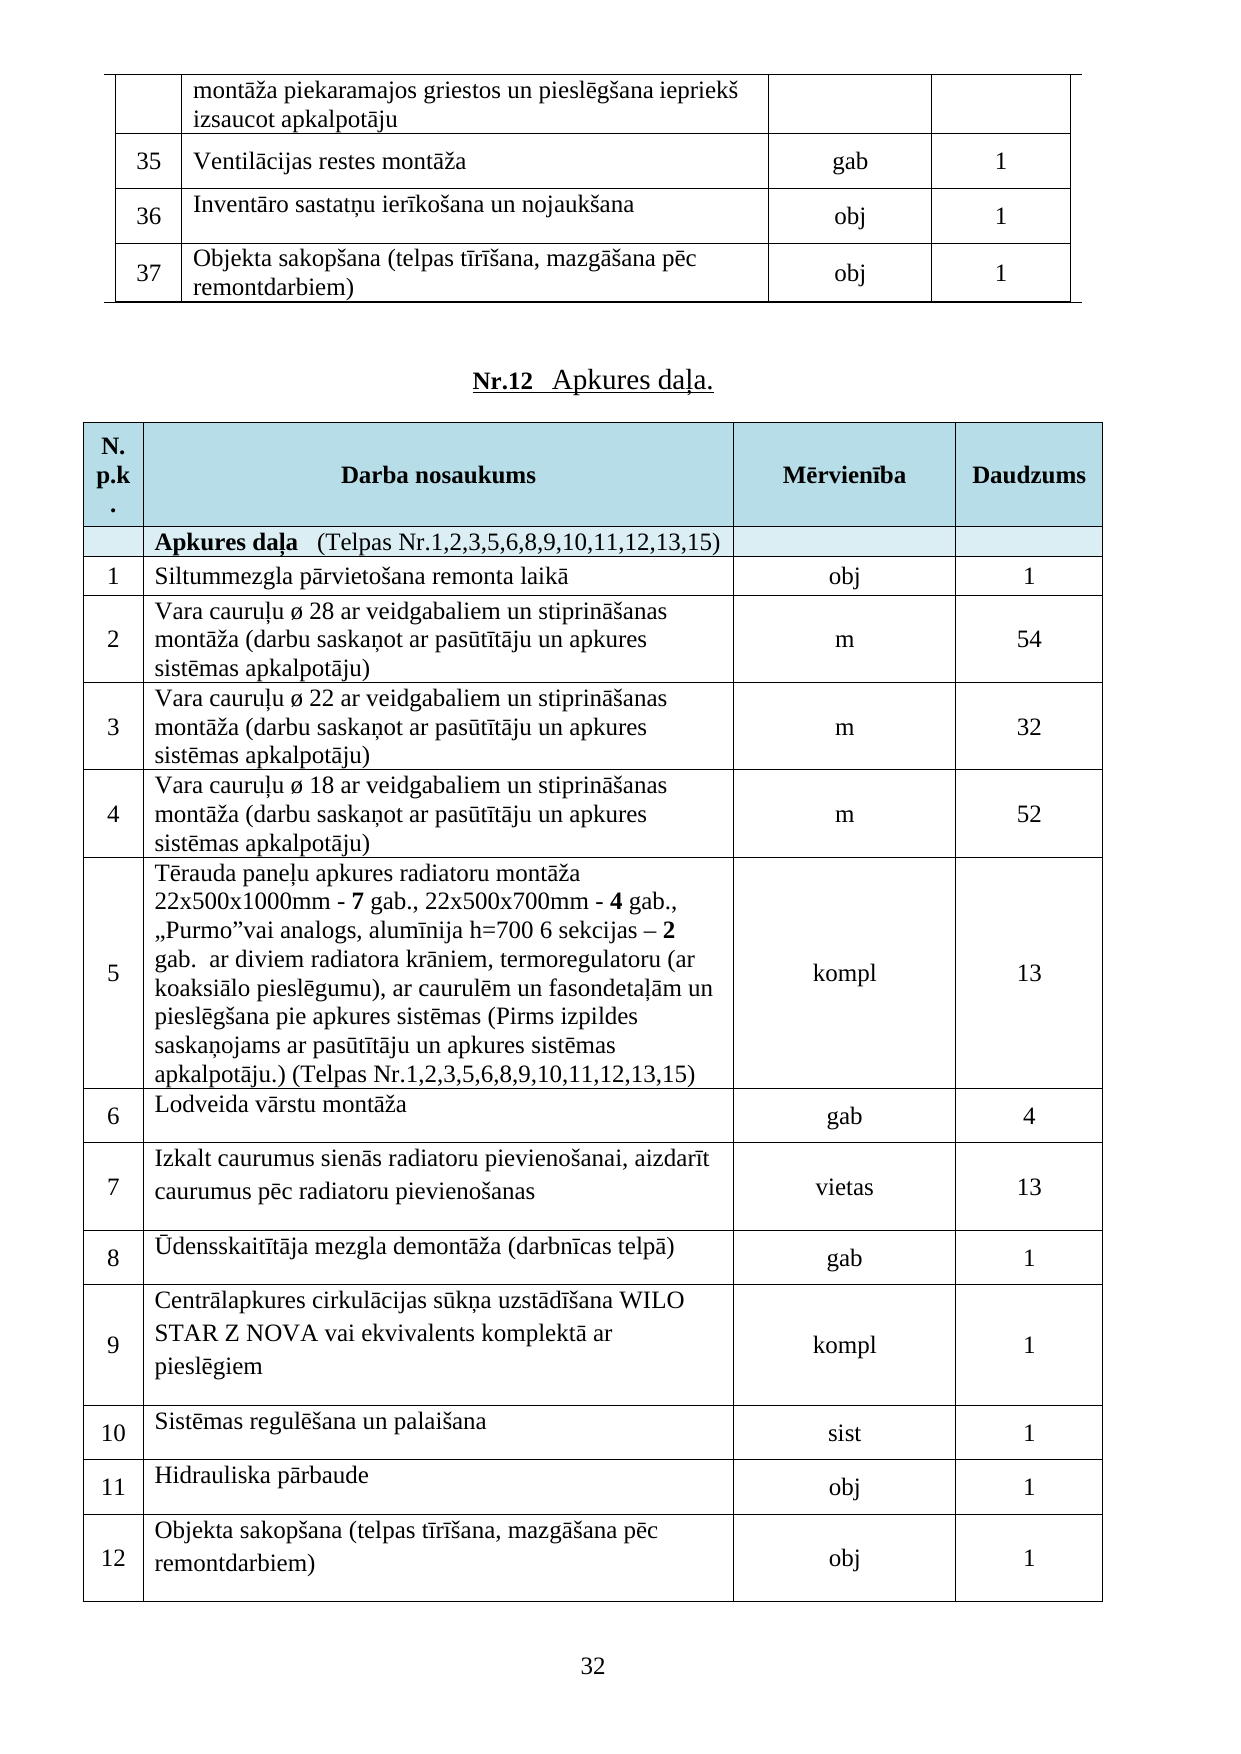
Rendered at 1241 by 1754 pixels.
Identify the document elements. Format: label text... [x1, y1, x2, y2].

table_cell Ūdensskaitītāja mezgla demontāža (darbnīcas telpā) [144, 1231, 733, 1284]
table_cell 1 [956, 1285, 1102, 1405]
table_cell Centrālapkures cirkulācijas sūkņa uzstādīšana WILO STAR Z NOVA vai ekvivalents komplektā ar pieslēgiem [144, 1285, 733, 1405]
table_header [932, 134, 1070, 188]
table_header [932, 244, 1070, 301]
table_cell 11 [84, 1460, 143, 1514]
table_cell sist [734, 1406, 955, 1459]
table_header [116, 189, 181, 243]
table_cell 4 [84, 770, 143, 857]
table_cell Siltummezgla pārvietošana remonta laikā [144, 557, 733, 595]
table_cell 1 [956, 557, 1102, 595]
table_header [932, 75, 1070, 133]
table_header [182, 189, 768, 243]
table_cell Objekta sakopšana (telpas tīrīšana, mazgāšana pēc remontdarbiem) [144, 1515, 733, 1601]
table_cell 1 [956, 1406, 1102, 1459]
table_cell Apkures daļa (Telpas Nr.1,2,3,5,6,8,9,10,11,12,13,15) [144, 527, 733, 556]
table_cell 13 [956, 1143, 1102, 1230]
table_cell m [734, 770, 955, 857]
table_header [769, 244, 931, 301]
table_cell obj [734, 1460, 955, 1514]
table_cell 6 [84, 1089, 143, 1142]
table_cell 4 [956, 1089, 1102, 1142]
table_cell Vara cauruļu ø 18 ar veidgabaliem un stiprināšanas montāža (darbu saskaņot ar pasūtītāju un apkures sistēmas apkalpotāju) [144, 770, 733, 857]
table_cell obj [734, 1515, 955, 1601]
table_cell obj [734, 557, 955, 595]
table_cell Lodveida vārstu montāža [144, 1089, 733, 1142]
table_header Mērvienība [734, 423, 955, 526]
table_header [116, 244, 181, 301]
table_cell m [734, 683, 955, 769]
table_header [116, 75, 181, 133]
table_header [769, 134, 931, 188]
table_cell m [734, 596, 955, 682]
table_cell 1 [956, 1231, 1102, 1284]
table_header [769, 75, 931, 133]
table_header N.p.k. [84, 423, 143, 526]
table_cell 32 [956, 683, 1102, 769]
table_cell Tērauda paneļu apkures radiatoru montāža 22x500x1000mm - 7 gab., 22x500x700mm - 4 gab., „Purmo”vai analogs, alumīnija h=700 6 sekcijas – 2 gab. ar diviem radiatora krāniem, termoregulatoru (ar koaksiālo pieslēgumu), ar caurulēm un fasondetaļām un pieslēgšana pie apkures sistēmas (Pirms izpildes saskaņojams ar pasūtītāju un apkures sistēmas apkalpotāju.) (Telpas Nr.1,2,3,5,6,8,9,10,11,12,13,15) [144, 858, 733, 1088]
table_cell Sistēmas regulēšana un palaišana [144, 1406, 733, 1459]
table_header Darba nosaukums [144, 423, 733, 526]
table_cell Vara cauruļu ø 28 ar veidgabaliem un stiprināšanas montāža (darbu saskaņot ar pasūtītāju un apkures sistēmas apkalpotāju) [144, 596, 733, 682]
table_cell Hidrauliska pārbaude [144, 1460, 733, 1514]
table_cell 1 [84, 557, 143, 595]
table_cell 8 [84, 1231, 143, 1284]
table_cell [84, 527, 143, 556]
table_header [116, 134, 181, 188]
table_cell vietas [734, 1143, 955, 1230]
table_cell [956, 527, 1102, 556]
table_cell gab [734, 1089, 955, 1142]
table_cell 10 [84, 1406, 143, 1459]
table_cell 1 [956, 1460, 1102, 1514]
table_cell kompl [734, 1285, 955, 1405]
table_cell 13 [956, 858, 1102, 1088]
table_cell kompl [734, 858, 955, 1088]
table_header [182, 134, 768, 188]
table_header [769, 189, 931, 243]
table_header [1071, 75, 1082, 302]
table_cell 3 [84, 683, 143, 769]
table_header [182, 244, 768, 301]
table_header [932, 189, 1070, 243]
table_cell 2 [84, 596, 143, 682]
table_cell Vara cauruļu ø 22 ar veidgabaliem un stiprināšanas montāža (darbu saskaņot ar pasūtītāju un apkures sistēmas apkalpotāju) [144, 683, 733, 769]
table_cell 9 [84, 1285, 143, 1405]
table_header [104, 75, 115, 302]
table_header Daudzums [956, 423, 1102, 526]
table_cell [734, 527, 955, 556]
text Nr.12 Apkures daļa. [133, 362, 1053, 396]
table_cell gab [734, 1231, 955, 1284]
table_cell 5 [84, 858, 143, 1088]
table_cell 52 [956, 770, 1102, 857]
table_cell Izkalt caurumus sienās radiatoru pievienošanai, aizdarīt caurumus pēc radiatoru pievienošanas [144, 1143, 733, 1230]
table_cell 7 [84, 1143, 143, 1230]
table_header [182, 75, 768, 133]
table_cell 12 [84, 1515, 143, 1601]
table_cell 54 [956, 596, 1102, 682]
table_cell 1 [956, 1515, 1102, 1601]
